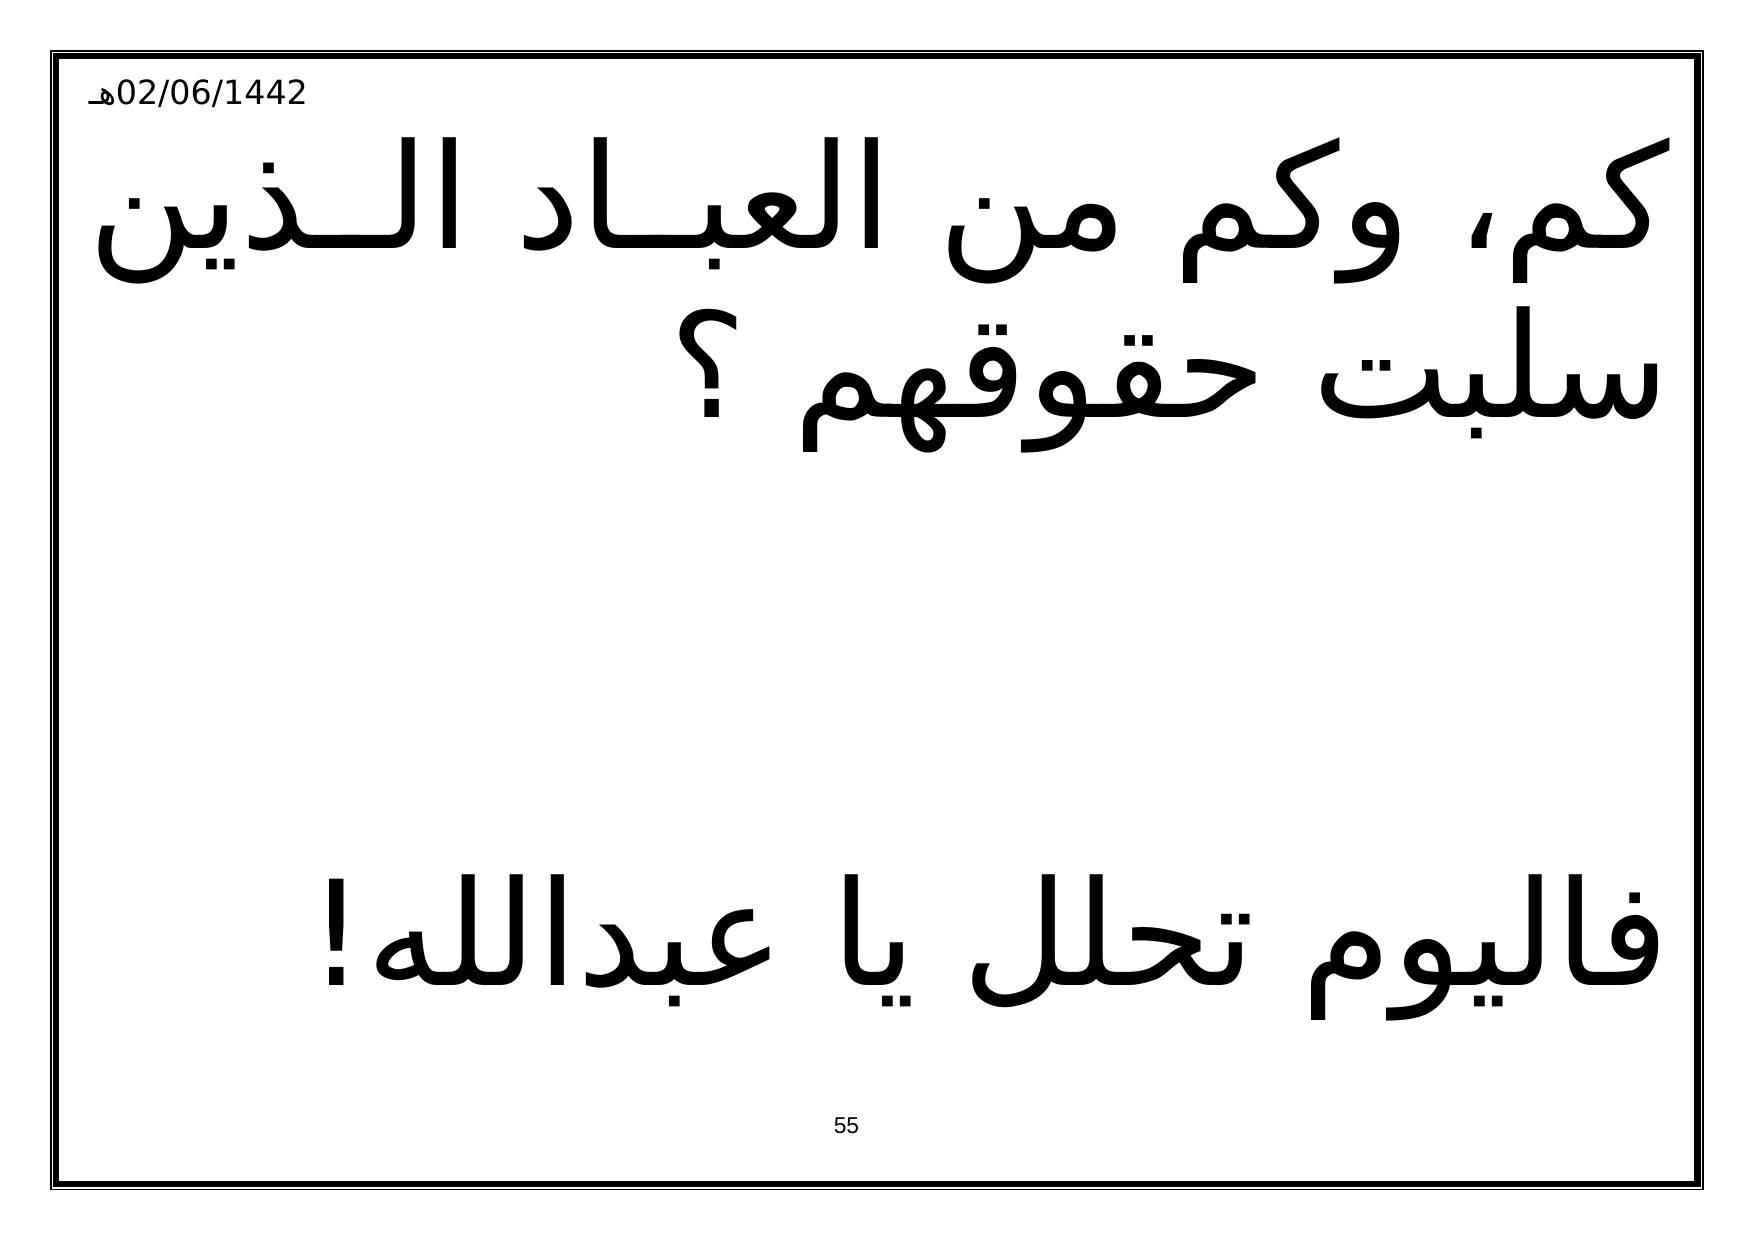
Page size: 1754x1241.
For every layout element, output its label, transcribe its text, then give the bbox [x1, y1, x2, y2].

text فاليوم تحلل يا عبدالله! [89, 849, 1671, 1019]
text كم، وكم من العباد الذين سلبت حقوقهم ؟ [89, 113, 1671, 452]
